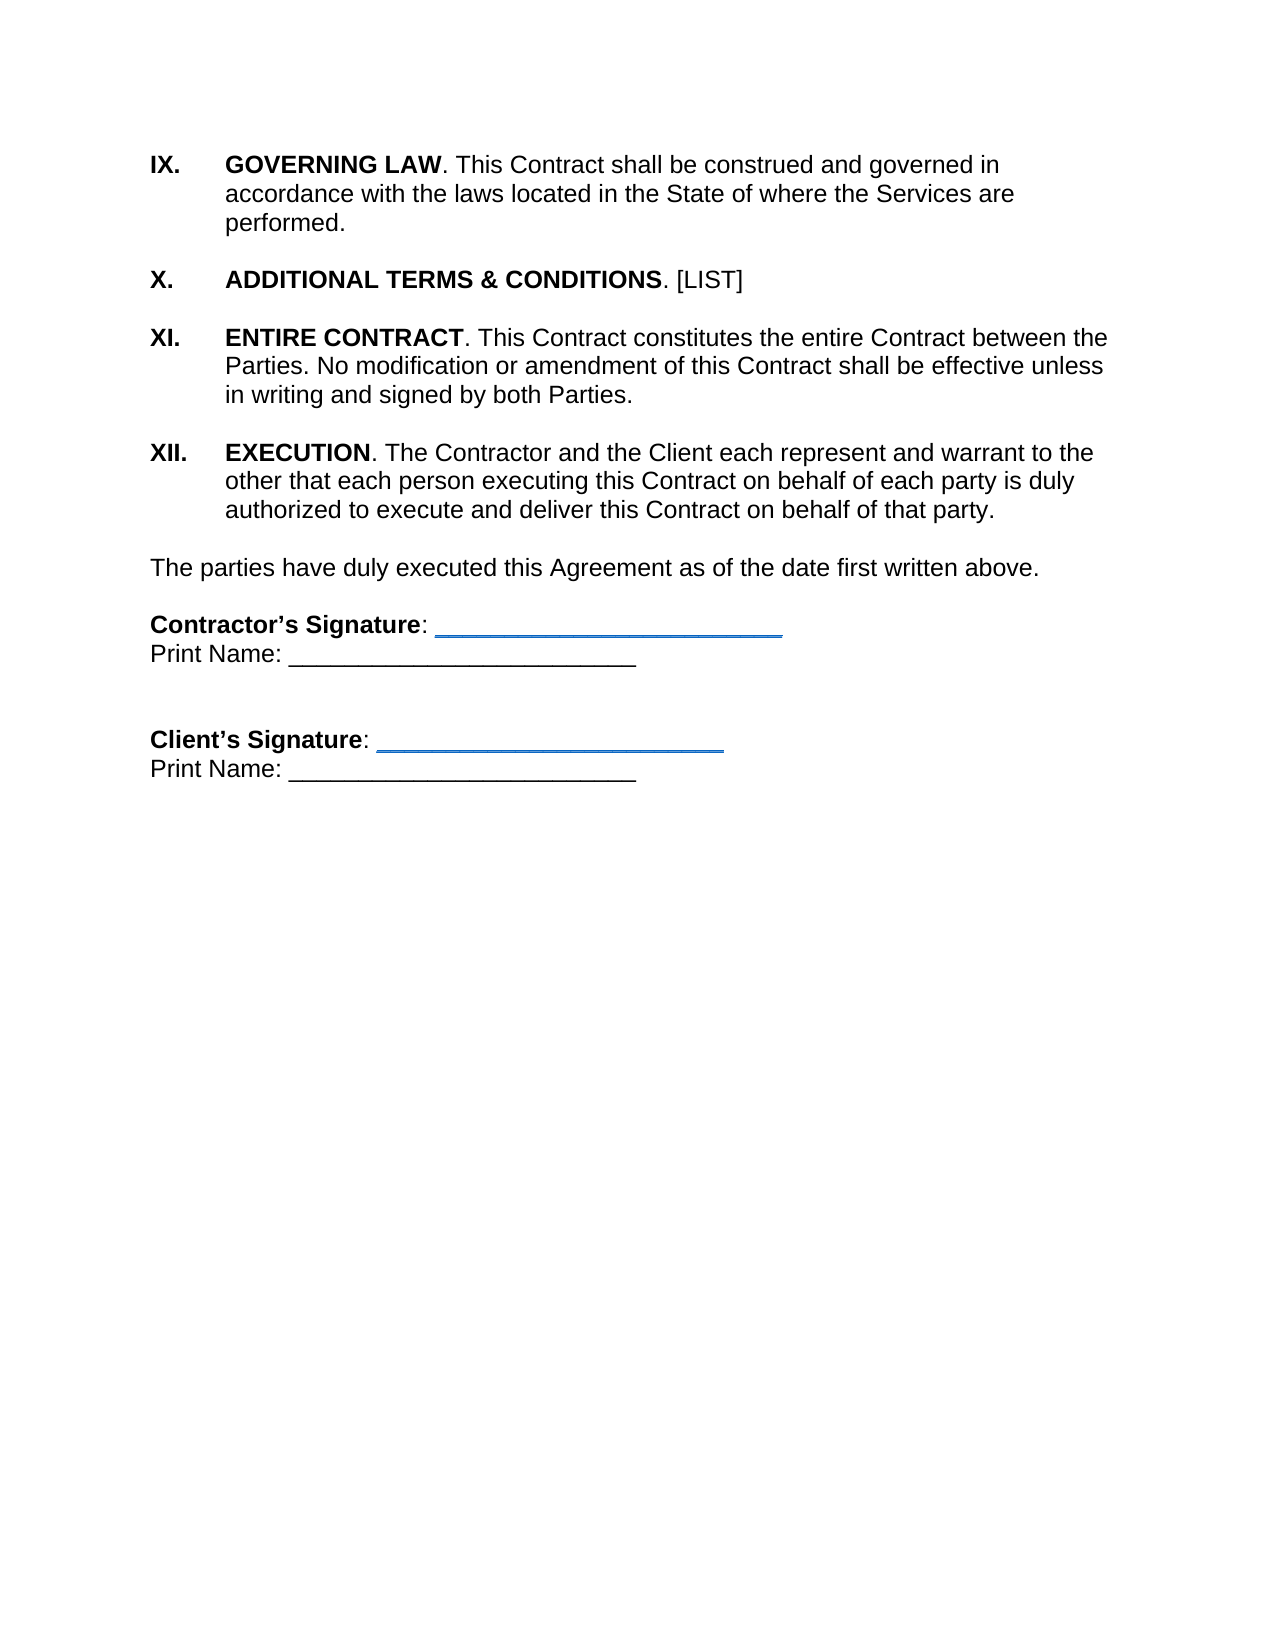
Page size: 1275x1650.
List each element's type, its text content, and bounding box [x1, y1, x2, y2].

text Contractor’s Signature: _________________________ [150, 610, 1125, 639]
text Client’s Signature: _________________________ [150, 725, 1125, 754]
text Print Name: _________________________ [150, 754, 1125, 782]
list ENTIRE CONTRACT. This Contract constitutes the entire Contract between the Parties. No modification or amendment of this Contract shall be effective unless in writing and signed by both Parties. [150, 322, 1125, 409]
list EXECUTION. The Contractor and the Client each represent and warrant to the other that each person executing this Contract on behalf of each party is duly authorized to execute and deliver this Contract on behalf of that party. [150, 437, 1125, 524]
text The parties have duly executed this Agreement as of the date first written above. [150, 552, 1125, 581]
text Print Name: _________________________ [150, 639, 1125, 667]
list ADDITIONAL TERMS & CONDITIONS. [LIST] [150, 265, 1125, 294]
list GOVERNING LAW. This Contract shall be construed and governed in accordance with the laws located in the State of where the Services are performed. [150, 150, 1125, 236]
